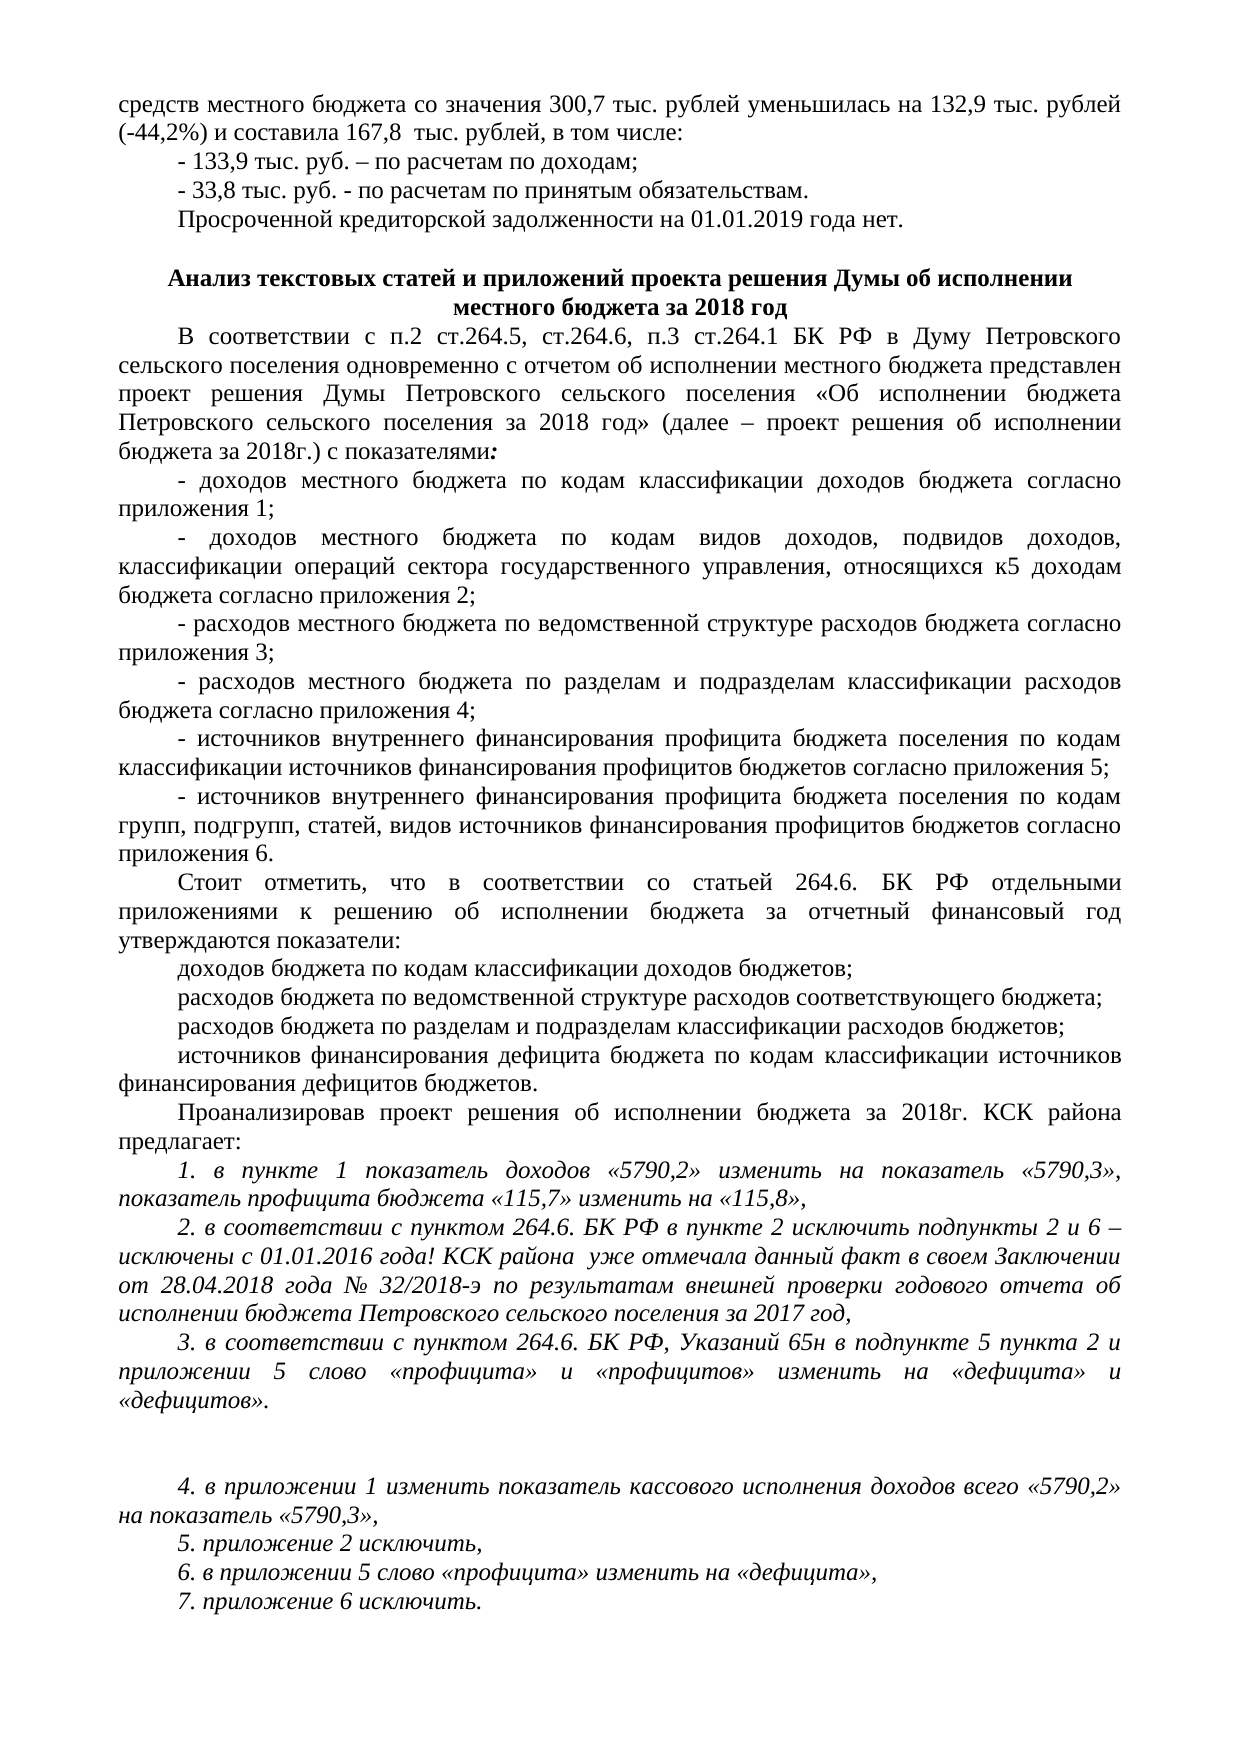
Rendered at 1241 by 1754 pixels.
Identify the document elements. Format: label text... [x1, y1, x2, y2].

text - расходов местного бюджета по разделам и подразделам классификации расходов бюджета согласно приложения 4; [118, 666, 1122, 723]
text Проанализировав проект решения об исполнении бюджета за 2018г. КСК района предлагает: [118, 1097, 1122, 1155]
text Стоит отметить, что в соответствии со статьей 264.6. БК РФ отдельными приложениями к решению об исполнении бюджета за отчетный финансовый год утверждаются показатели: [118, 867, 1122, 953]
text В соответствии с п.2 ст.264.5, ст.264.6, п.3 ст.264.1 БК РФ в Думу Петровского сельского поселения одновременно с отчетом об исполнении местного бюджета представлен проект решения Думы Петровского сельского поселения «Об исполнении бюджета Петровского сельского поселения за 2018 год» (далее – проект решения об исполнении бюджета за 2018г.) с показателями: [118, 321, 1122, 465]
text 7. приложение 6 исключить. [118, 1586, 1122, 1615]
text - источников внутреннего финансирования профицита бюджета поселения по кодам групп, подгрупп, статей, видов источников финансирования профицитов бюджетов согласно приложения 6. [118, 781, 1122, 867]
text Просроченной кредиторской задолженности на 01.01.2019 года нет. [118, 204, 1122, 232]
text источников финансирования дефицита бюджета по кодам классификации источников финансирования дефицитов бюджетов. [118, 1040, 1122, 1097]
text 3. в соответствии с пунктом 264.6. БК РФ, Указаний 65н в подпункте 5 пункта 2 и приложении 5 слово «профицита» и «профицитов» изменить на «дефицита» и «дефицитов». [118, 1327, 1122, 1413]
text Анализ текстовых статей и приложений проекта решения Думы об исполнении местного бюджета за 2018 год [118, 263, 1122, 321]
text доходов бюджета по кодам классификации доходов бюджетов; [118, 953, 1122, 982]
text - источников внутреннего финансирования профицита бюджета поселения по кодам классификации источников финансирования профицитов бюджетов согласно приложения 5; [118, 723, 1122, 781]
text - доходов местного бюджета по кодам классификации доходов бюджета согласно приложения 1; [118, 465, 1122, 522]
text - 133,9 тыс. руб. – по расчетам по доходам; [118, 146, 1122, 175]
text 5. приложение 2 исключить, [118, 1528, 1122, 1557]
text 4. в приложении 1 изменить показатель кассового исполнения доходов всего «5790,2» на показатель «5790,3», [118, 1471, 1122, 1528]
text - 33,8 тыс. руб. - по расчетам по принятым обязательствам. [118, 175, 1122, 204]
text расходов бюджета по разделам и подразделам классификации расходов бюджетов; [118, 1011, 1122, 1040]
text 2. в соответствии с пунктом 264.6. БК РФ в пункте 2 исключить подпункты 2 и 6 – исключены с 01.01.2016 года! КСК района уже отмечала данный факт в своем Заключении от 28.04.2018 года № 32/2018-э по результатам внешней проверки годового отчета об исполнении бюджета Петровского сельского поселения за 2017 год, [118, 1212, 1122, 1327]
text расходов бюджета по ведомственной структуре расходов соответствующего бюджета; [118, 982, 1122, 1011]
text 6. в приложении 5 слово «профицита» изменить на «дефицита», [118, 1557, 1122, 1586]
text - доходов местного бюджета по кодам видов доходов, подвидов доходов, классификации операций сектора государственного управления, относящихся к5 доходам бюджета согласно приложения 2; [118, 522, 1122, 608]
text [118, 89, 1122, 146]
text 1. в пункте 1 показатель доходов «5790,2» изменить на показатель «5790,3», показатель профицита бюджета «115,7» изменить на «115,8», [118, 1155, 1122, 1212]
text - расходов местного бюджета по ведомственной структуре расходов бюджета согласно приложения 3; [118, 608, 1122, 666]
